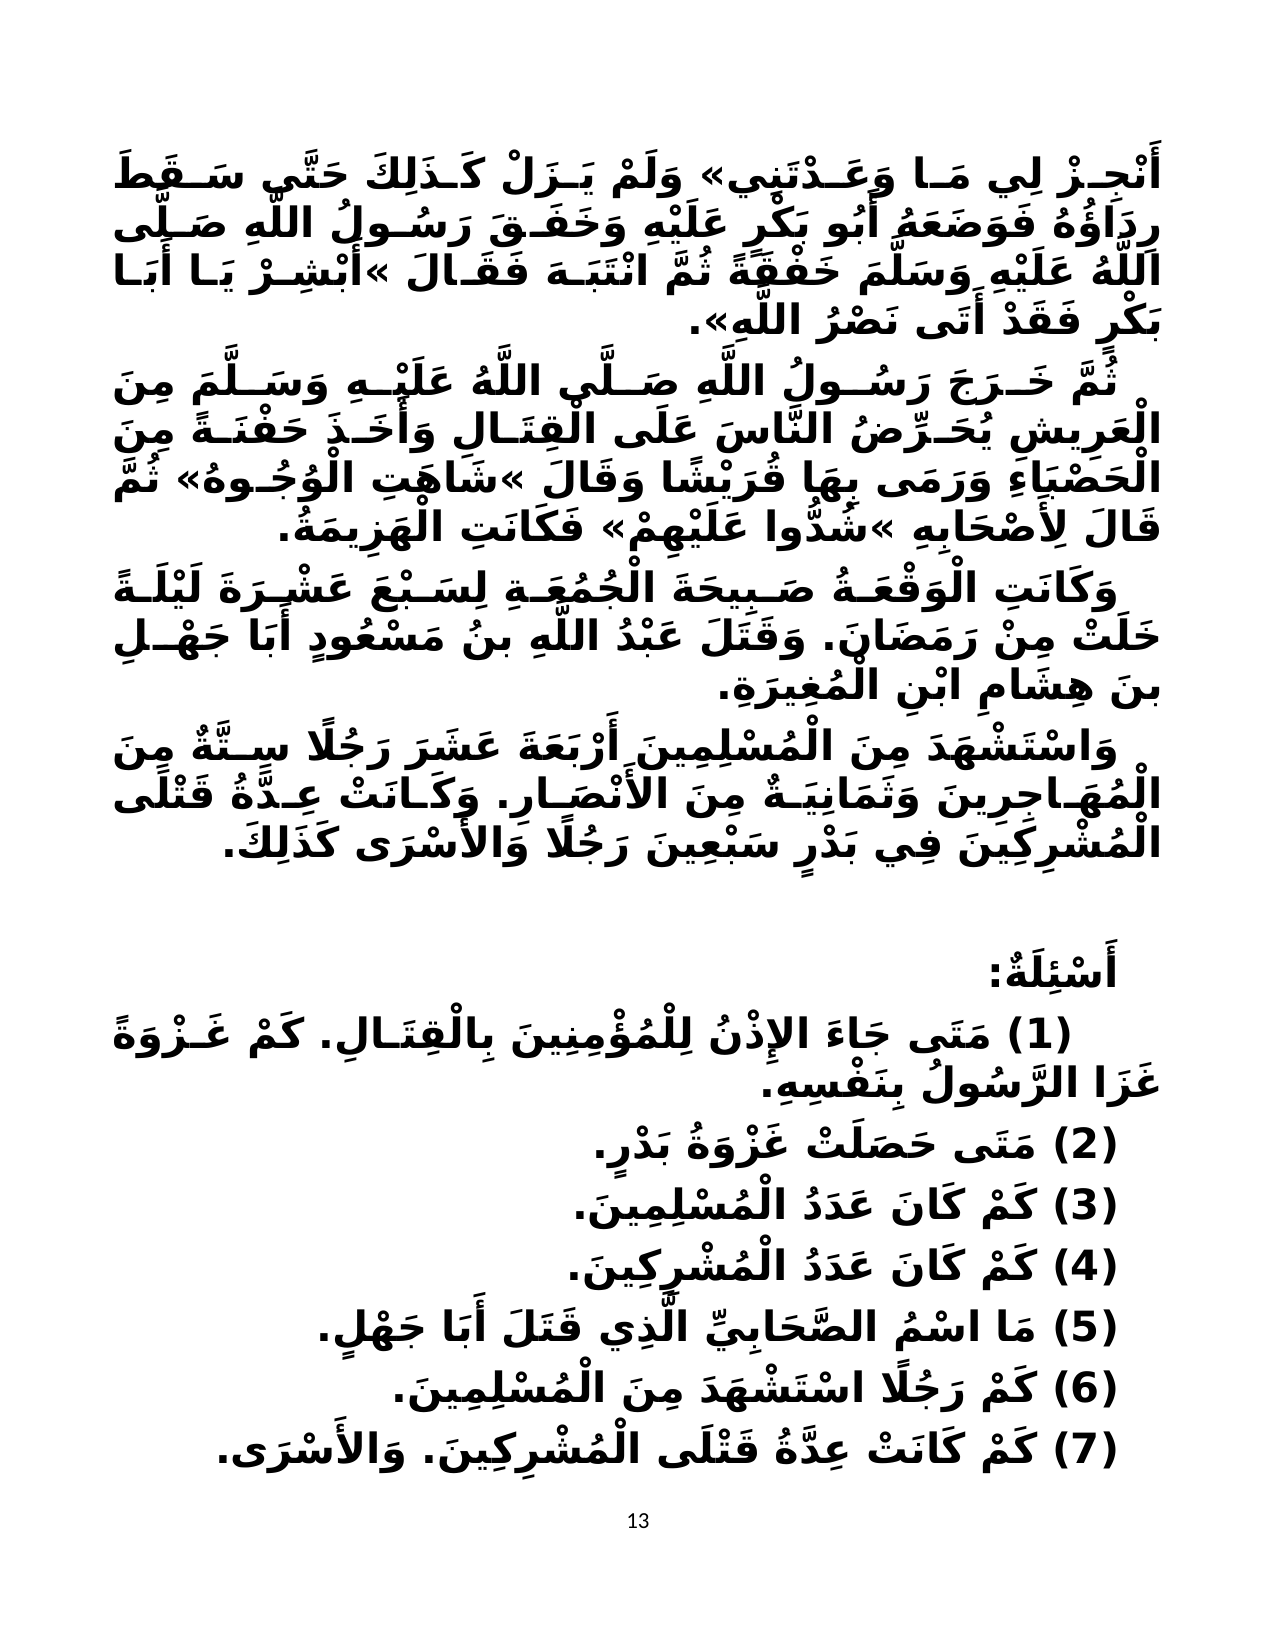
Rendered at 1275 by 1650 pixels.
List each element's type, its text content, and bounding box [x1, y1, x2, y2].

list وَكَانَتِ الْوَقْعَةُ صَبِيحَةَ الْجُمُعَةِ لِسَبْعَ عَشْرَةَ لَيْلَةً خَلَتْ مِنْ رَمَضَانَ. وَقَتَلَ عَبْدُ اللَّهِ بنُ مَسْعُودٍ أَبَا جَهْلِ بنَ هِشَامِ ابْنِ الْمُغِيرَةِ. [112, 563, 1162, 709]
text (3) كَمْ كَانَ عَدَدُ الْمُسْلِمِينَ. [112, 1181, 1162, 1229]
text (4) كَمْ كَانَ عَدَدُ الْمُشْرِكِينَ. [112, 1242, 1162, 1290]
text أَسْئِلَةٌ: [112, 949, 1162, 997]
list وَاسْتَشْهَدَ مِنَ الْمُسْلِمِينَ أَرْبَعَةَ عَشَرَ رَجُلًا سِتَّةٌ مِنَ الْمُهَاجِرِينَ وَثَمَانِيَةٌ مِنَ الأَنْصَارِ. وَكَانَتْ عِدَّةُ قَتْلَى الْمُشْرِكِينَ فِي بَدْرٍ سَبْعِينَ رَجُلًا وَالأَسْرَى كَذَلِكَ. [112, 721, 1162, 867]
text (1) مَتَى جَاءَ الإِذْنُ لِلْمُؤْمِنِينَ بِالْقِتَالِ. كَمْ غَزْوَةً غَزَا الرَّسُولُ بِنَفْسِهِ. [112, 1010, 1162, 1107]
text (7) كَمْ كَانَتْ عِدَّةُ قَتْلَى الْمُشْرِكِينَ. وَالأَسْرَى. [112, 1425, 1162, 1473]
text (5) مَا اسْمُ الصَّحَابِيِّ الَّذِي قَتَلَ أَبَا جَهْلٍ. [112, 1303, 1162, 1351]
list ثُمَّ خَرَجَ رَسُولُ اللَّهِ صَلَّى اللَّهُ عَلَيْهِ وَسَلَّمَ مِنَ الْعَرِيشِ يُحَرِّضُ النَّاسَ عَلَى الْقِتَالِ وَأَخَذَ حَفْنَةً مِنَ الْحَصْبَاءِ وَرَمَى بِهَا قُرَيْشًا وَقَالَ »شَاهَتِ الْوُجُوهُ» ثُمَّ قَالَ لِأَصْحَابِهِ »شُدُّوا عَلَيْهِمْ» فَكَانَتِ الْهَزِيمَةُ. [112, 357, 1162, 551]
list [112, 150, 1162, 344]
text (6) كَمْ رَجُلًا اسْتَشْهَدَ مِنَ الْمُسْلِمِينَ. [112, 1364, 1162, 1412]
text (2) مَتَى حَصَلَتْ غَزْوَةُ بَدْرٍ. [112, 1119, 1162, 1168]
